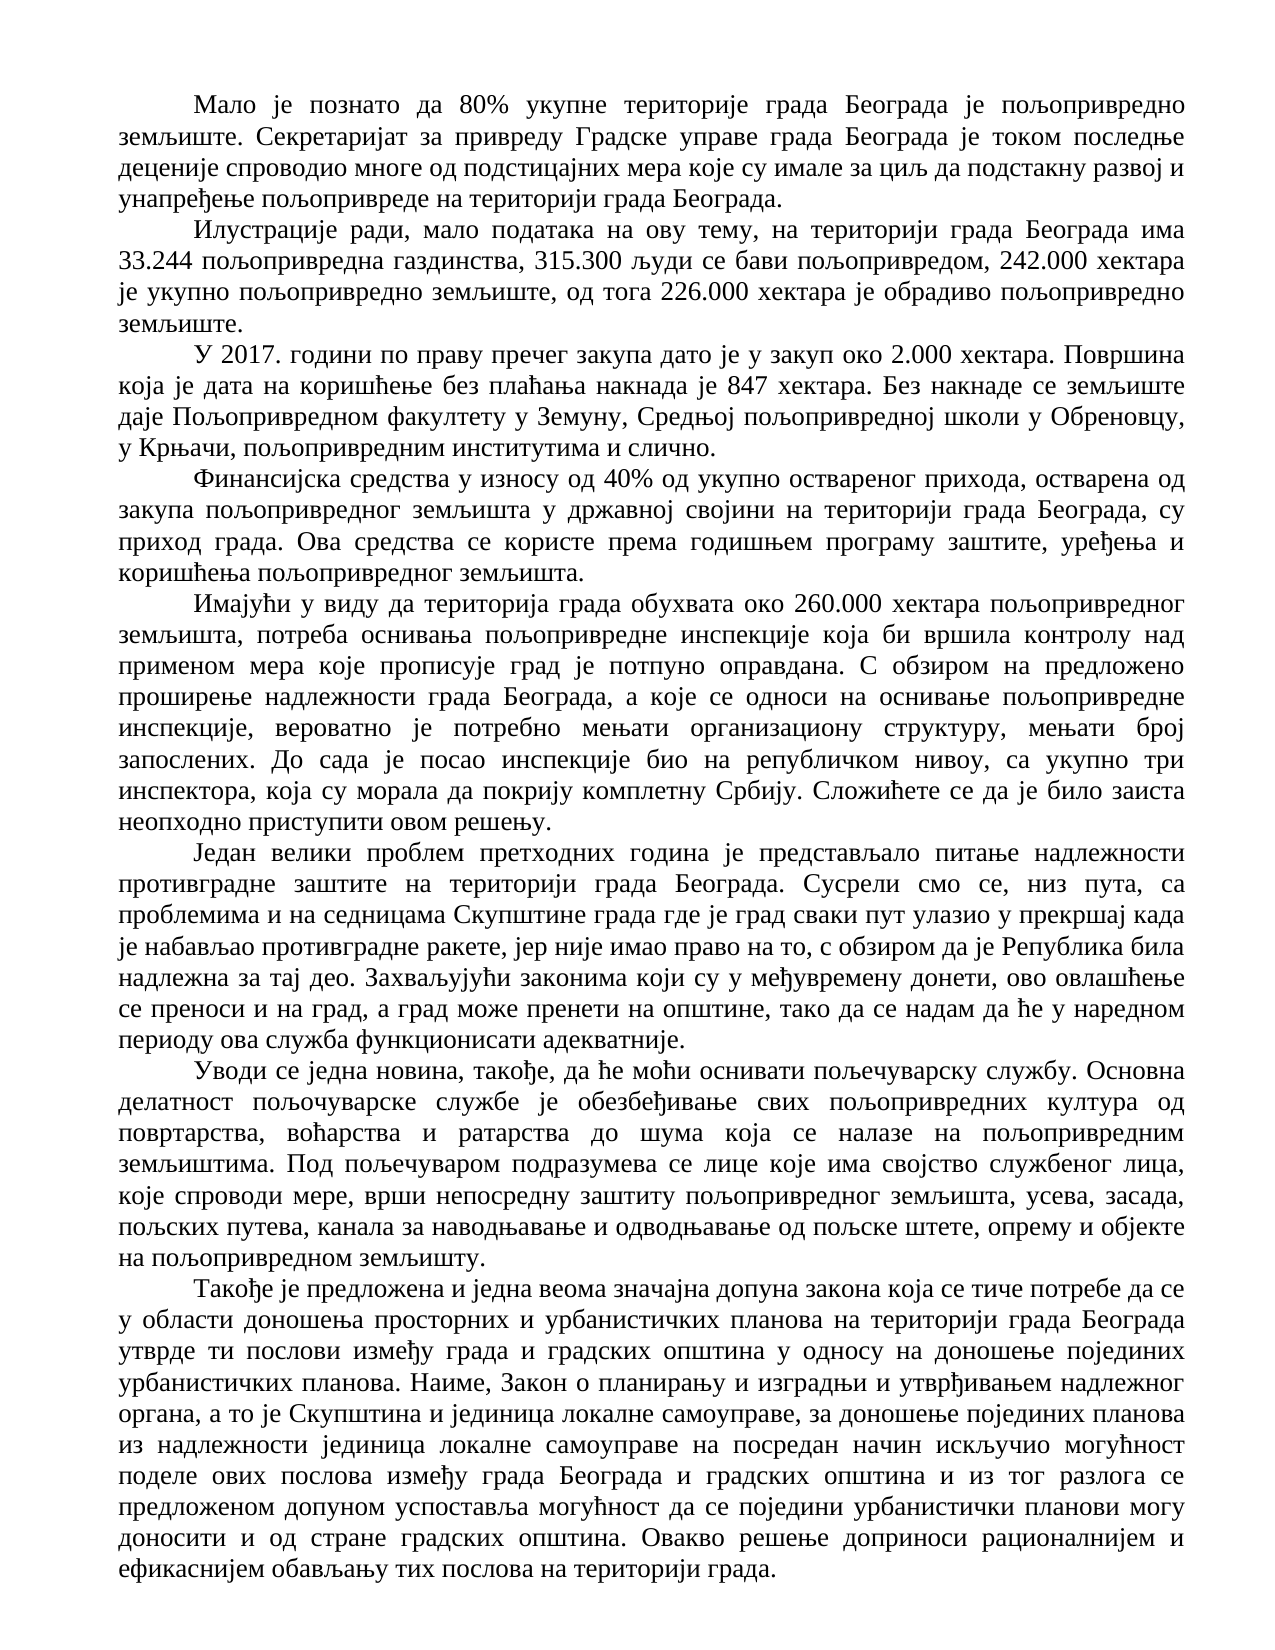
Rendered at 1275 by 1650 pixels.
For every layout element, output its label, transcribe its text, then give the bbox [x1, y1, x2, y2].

text У 2017. години по праву пречег закупа дато је у закуп око 2.000 хектара. Површина која је дата на коришћење без плаћања накнада је 847 хектара. Без накнаде се земљиште даје Пољопривредном факултету у Земуну, Средњој пољопривредној школи у Обреновцу, у Крњачи, пољопривредним институтима и слично. [118, 338, 1186, 462]
text Мало је познато да 80% укупне територије града Београда је пољопривредно земљиште. Секретаријат за привреду Градске управе града Београда је током последње деценије спроводио многе од подстицајних мера које су имале за циљ да подстакну развој и унапређење пољопривреде на територији града Београда. [118, 89, 1186, 213]
text Финансијска средства у износу од 40% од укупно оствареног прихода, остварена од закупа пољопривредног земљишта у државној својини на територији града Београда, су приход града. Ова средства се користе према годишњем програму заштите, уређења и коришћења пољопривредног земљишта. [118, 462, 1186, 587]
text Имајући у виду да територија града обухвата око 260.000 хектара пољопривредног земљишта, потреба оснивања пољопривредне инспекције која би вршила контролу над применом мера које прописује град је потпуно оправдана. С обзиром на предложено проширење надлежности града Београда, а које се односи на оснивање пољопривредне инспекције, вероватно је потребно мењати организациону структуру, мењати број запослених. До сада је посао инспекције био на републичком нивоу, са укупно три инспектора, која су морала да покрију комплетну Србију. Сложићете се да је било заиста неопходно приступити овом решењу. [118, 587, 1186, 836]
text Такође је предложена и једна веома значајна допуна закона која се тиче потребе да се у области доношења просторних и урбанистичких планова на територији града Београда утврде ти послови између града и градских општина у односу на доношење појединих урбанистичких планова. Наиме, Закон о планирању и изградњи и утврђивањем надлежног органа, а то је Скупштина и јединица локалне самоуправе, за доношење појединих планова из надлежности јединица локалне самоуправе на посредан начин искључио могућност поделе ових послова између града Београда и градских општина и из тог разлога се предложеном допуном успоставља могућност да се поједини урбанистички планови могу доносити и од стране градских општина. Овакво решење доприноси рационалнијем и ефикаснијем обављању тих послова на територији града. [118, 1272, 1186, 1584]
text Један велики проблем претходних година је представљало питање надлежности противградне заштите на територији града Београда. Сусрели смо се, низ пута, са проблемима и на седницама Скупштине града где је град сваки пут улазио у прекршај када је набављао противградне ракете, јер није имао право на то, с обзиром да је Република била надлежна за тај део. Захваљујући законима који су у међувремену донети, ово овлашћење се преноси и на град, а град може пренети на општине, тако да се надам да ће у наредном периоду ова служба функционисати адекватније. [118, 836, 1186, 1054]
text Уводи се једна новина, такође, да ће моћи оснивати пољечуварску службу. Основна делатност пољочуварске службе је обезбеђивање свих пољопривредних култура од повртарства, воћарства и ратарства до шума која се налазе на пољопривредним земљиштима. Под пољечуваром подразумева се лице које има својство службеног лица, које спроводи мере, врши непосредну заштиту пољопривредног земљишта, усева, засада, пољских путева, канала за наводњавање и одводњавање од пољске штете, опрему и објекте на пољопривредном земљишту. [118, 1054, 1186, 1272]
text Илустрације ради, мало података на ову тему, на територији града Београда има 33.244 пољопривредна газдинства, 315.300 људи се бави пољопривредом, 242.000 хектара је укупно пољопривредно земљиште, од тога 226.000 хектара је обрадиво пољопривредно земљиште. [118, 213, 1186, 338]
